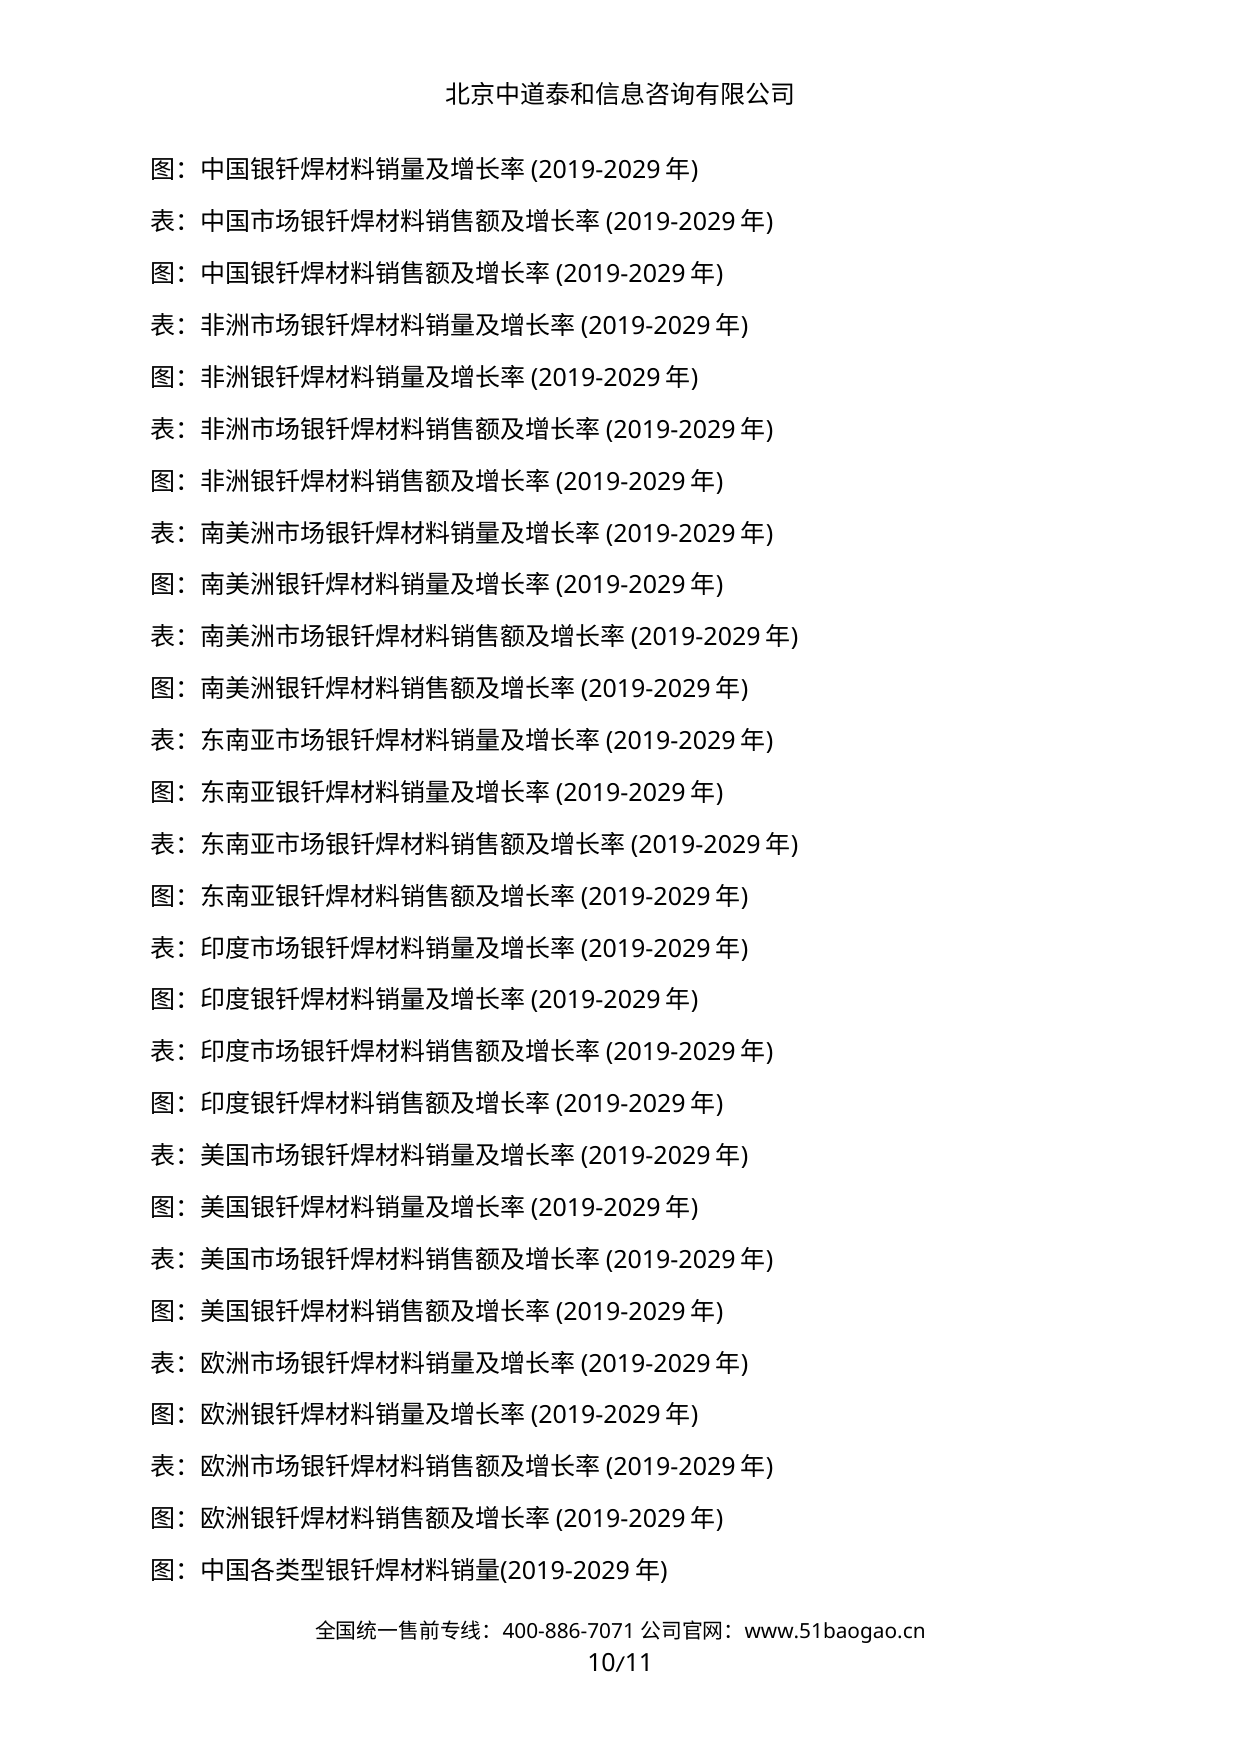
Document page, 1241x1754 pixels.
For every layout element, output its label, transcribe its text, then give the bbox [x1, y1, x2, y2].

text 图：非洲银钎焊材料销售额及增长率 (2019-2029年) [150, 461, 1090, 497]
text 图：中国银钎焊材料销量及增长率 (2019-2029年) [150, 150, 1090, 186]
text 图：欧洲银钎焊材料销量及增长率 (2019-2029年) [150, 1395, 1090, 1431]
text 表：印度市场银钎焊材料销量及增长率 (2019-2029年) [150, 928, 1090, 964]
text 表：东南亚市场银钎焊材料销量及增长率 (2019-2029年) [150, 721, 1090, 757]
text 图：中国银钎焊材料销售额及增长率 (2019-2029年) [150, 254, 1090, 290]
text 图：美国银钎焊材料销量及增长率 (2019-2029年) [150, 1187, 1090, 1224]
text 图：中国各类型银钎焊材料销量(2019-2029年) [150, 1551, 1090, 1587]
text 表：印度市场银钎焊材料销售额及增长率 (2019-2029年) [150, 1032, 1090, 1068]
text 图：南美洲银钎焊材料销量及增长率 (2019-2029年) [150, 565, 1090, 601]
text 表：美国市场银钎焊材料销售额及增长率 (2019-2029年) [150, 1239, 1090, 1276]
text 图：南美洲银钎焊材料销售额及增长率 (2019-2029年) [150, 669, 1090, 705]
text 图：美国银钎焊材料销售额及增长率 (2019-2029年) [150, 1291, 1090, 1327]
text 图：印度银钎焊材料销量及增长率 (2019-2029年) [150, 980, 1090, 1016]
text 表：欧洲市场银钎焊材料销售额及增长率 (2019-2029年) [150, 1447, 1090, 1483]
text 表：美国市场银钎焊材料销量及增长率 (2019-2029年) [150, 1136, 1090, 1172]
text 表：东南亚市场银钎焊材料销售额及增长率 (2019-2029年) [150, 824, 1090, 861]
text 图：非洲银钎焊材料销量及增长率 (2019-2029年) [150, 357, 1090, 394]
text 图：欧洲银钎焊材料销售额及增长率 (2019-2029年) [150, 1499, 1090, 1535]
text 表：南美洲市场银钎焊材料销量及增长率 (2019-2029年) [150, 513, 1090, 549]
text 图：印度银钎焊材料销售额及增长率 (2019-2029年) [150, 1084, 1090, 1120]
text 表：南美洲市场银钎焊材料销售额及增长率 (2019-2029年) [150, 617, 1090, 653]
text 表：欧洲市场银钎焊材料销量及增长率 (2019-2029年) [150, 1343, 1090, 1379]
text 表：非洲市场银钎焊材料销量及增长率 (2019-2029年) [150, 306, 1090, 342]
text 表：中国市场银钎焊材料销售额及增长率 (2019-2029年) [150, 202, 1090, 238]
text 图：东南亚银钎焊材料销售额及增长率 (2019-2029年) [150, 876, 1090, 912]
text 表：非洲市场银钎焊材料销售额及增长率 (2019-2029年) [150, 409, 1090, 446]
text 图：东南亚银钎焊材料销量及增长率 (2019-2029年) [150, 772, 1090, 809]
